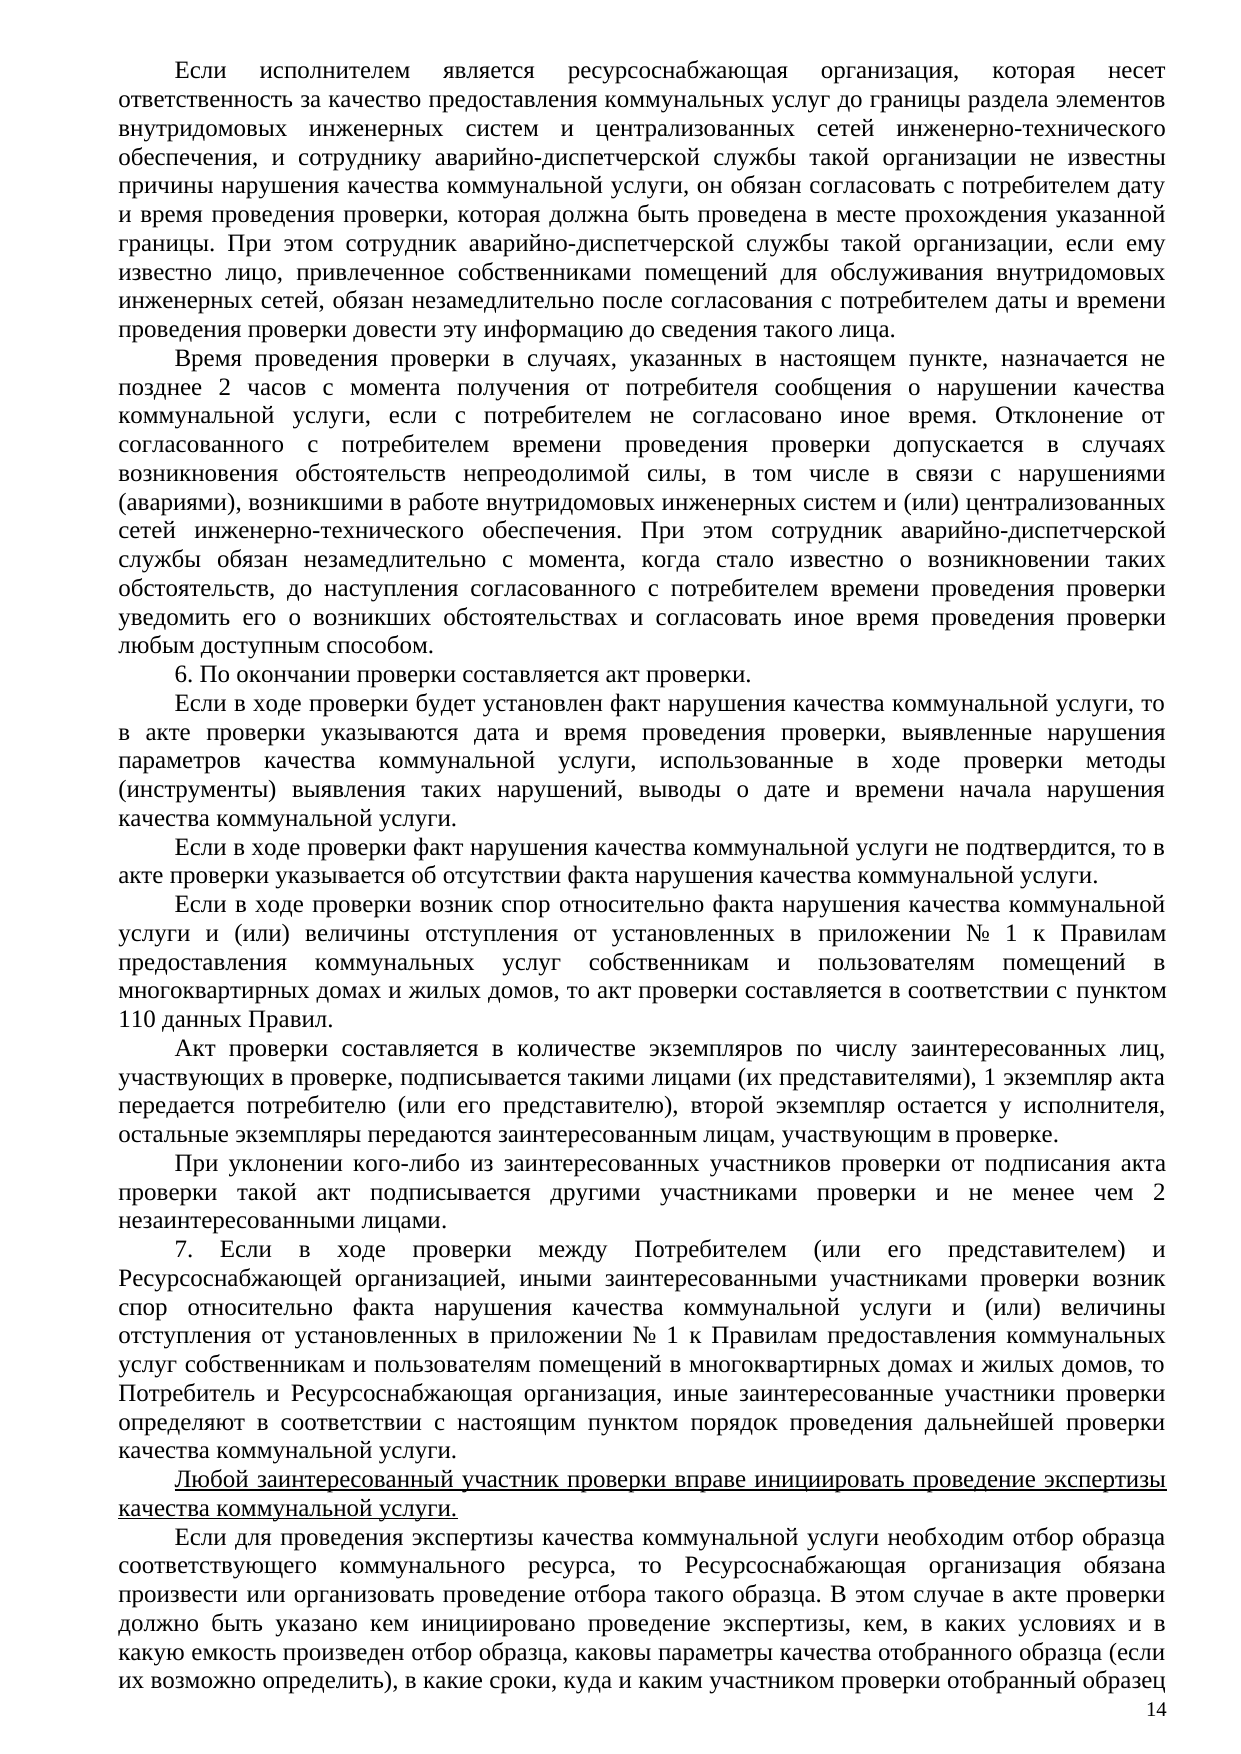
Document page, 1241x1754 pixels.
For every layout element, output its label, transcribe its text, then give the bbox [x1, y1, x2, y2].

text Если в ходе проверки факт нарушения качества коммунальной услуги не подтвердится, то в акте проверки указывается об отсутствии факта нарушения качества коммунальной услуги. [118, 832, 1167, 889]
text Если исполнителем является ресурсоснабжающая организация, которая несет ответственность за качество предоставления коммунальных услуг до границы раздела элементов внутридомовых инженерных систем и централизованных сетей инженерно-технического обеспечения, и сотруднику аварийно-диспетчерской службы такой организации не известны причины нарушения качества коммунальной услуги, он обязан согласовать с потребителем дату и время проведения проверки, которая должна быть проведена в месте прохождения указанной границы. При этом сотрудник аварийно-диспетчерской службы такой организации, если ему известно лицо, привлеченное собственниками помещений для обслуживания внутридомовых инженерных сетей, обязан незамедлительно после согласования с потребителем даты и времени проведения проверки довести эту информацию до сведения такого лица. [118, 55, 1167, 343]
text 7. Если в ходе проверки между Потребителем (или его представителем) и Ресурсоснабжающей организацией, иными заинтересованными участниками проверки возник спор относительно факта нарушения качества коммунальной услуги и (или) величины отступления от установленных в приложении № 1 к Правилам предоставления коммунальных услуг собственникам и пользователям помещений в многоквартирных домах и жилых домов, то Потребитель и Ресурсоснабжающая организация, иные заинтересованные участники проверки определяют в соответствии с настоящим пунктом порядок проведения дальнейшей проверки качества коммунальной услуги. [118, 1234, 1167, 1464]
text Если в ходе проверки будет установлен факт нарушения качества коммунальной услуги, то в акте проверки указываются дата и время проведения проверки, выявленные нарушения параметров качества коммунальной услуги, использованные в ходе проверки методы (инструменты) выявления таких нарушений, выводы о дате и времени начала нарушения качества коммунальной услуги. [118, 688, 1167, 832]
text Акт проверки составляется в количестве экземпляров по числу заинтересованных лиц, участвующих в проверке, подписывается такими лицами (их представителями), 1 экземпляр акта передается потребителю (или его представителю), второй экземпляр остается у исполнителя, остальные экземпляры передаются заинтересованным лицам, участвующим в проверке. [118, 1033, 1167, 1148]
text Время проведения проверки в случаях, указанных в настоящем пункте, назначается не позднее 2 часов с момента получения от потребителя сообщения о нарушении качества коммунальной услуги, если с потребителем не согласовано иное время. Отклонение от согласованного с потребителем времени проведения проверки допускается в случаях возникновения обстоятельств непреодолимой силы, в том числе в связи с нарушениями (авариями), возникшими в работе внутридомовых инженерных систем и (или) централизованных сетей инженерно-технического обеспечения. При этом сотрудник аварийно-диспетчерской службы обязан незамедлительно с момента, когда стало известно о возникновении таких обстоятельств, до наступления согласованного с потребителем времени проведения проверки уведомить его о возникших обстоятельствах и согласовать иное время проведения проверки любым доступным способом. [118, 343, 1167, 659]
text При уклонении кого-либо из заинтересованных участников проверки от подписания акта проверки такой акт подписывается другими участниками проверки и не менее чем 2 незаинтересованными лицами. [118, 1148, 1167, 1234]
text 6. По окончании проверки составляется акт проверки. [118, 659, 1167, 688]
text Если в ходе проверки возник спор относительно факта нарушения качества коммунальной услуги и (или) величины отступления от установленных в приложении № 1 к Правилам предоставления коммунальных услуг собственникам и пользователям помещений в многоквартирных домах и жилых домов, то акт проверки составляется в соответствии с пунктом 110 данных Правил. [118, 889, 1167, 1033]
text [118, 1522, 1167, 1694]
text Любой заинтересованный участник проверки вправе инициировать проведение экспертизы качества коммунальной услуги. [118, 1464, 1167, 1522]
